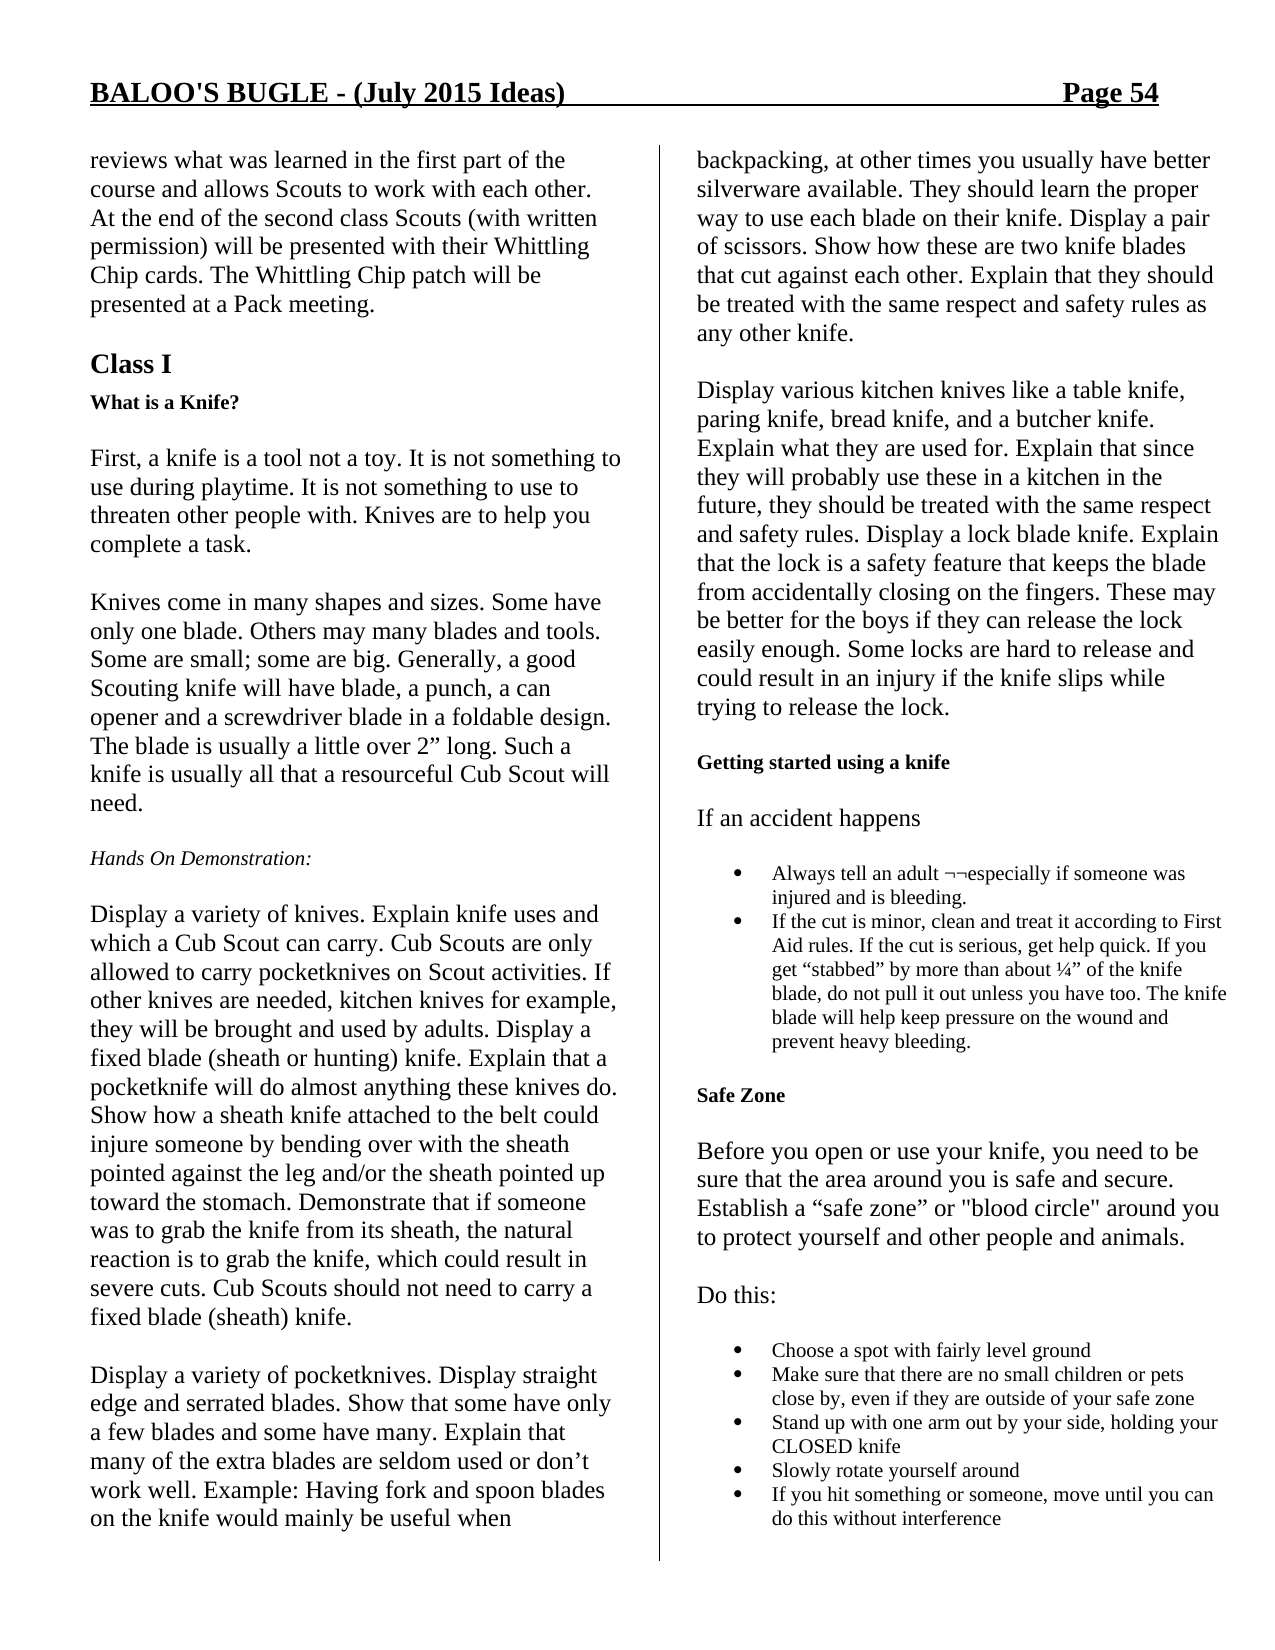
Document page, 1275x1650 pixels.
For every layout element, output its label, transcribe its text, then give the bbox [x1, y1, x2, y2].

text Display various kitchen knives like a table knife, paring knife, bread knife, and a butcher knife. Explain what they are used for. Explain that since they will probably use these in a kitchen in the future, they should be treated with the same respect and safety rules. Display a lock blade knife. Explain that the lock is a safety feature that keeps the blade from accidentally closing on the fingers. These may be better for the boys if they can release the lock easily enough. Some locks are hard to release and could result in an injury if the knife slips while trying to release the lock. [697, 376, 1228, 721]
text Do this: [697, 1280, 1228, 1309]
text First, a knife is a tool not a toy. It is not something to use during playtime. It is not something to use to threaten other people with. Knives are to help you complete a task. [90, 443, 622, 558]
list Slowly rotate yourself around [734, 1458, 1228, 1482]
text Hands On Demonstration: [90, 846, 622, 870]
list If the cut is minor, clean and treat it according to First Aid rules. If the cut is serious, get help quick. If you get “stabbed” by more than about ¼” of the knife blade, do not pull it out unless you have too. The knife blade will help keep pressure on the wound and prevent heavy bleeding. [734, 909, 1228, 1053]
text Getting started using a knife [697, 750, 1228, 774]
text What is a Knife? [90, 389, 622, 414]
text Display a variety of pocketknives. Display straight edge and serrated blades. Show that some have only a few blades and some have many. Explain that many of the extra blades are seldom used or don’t work well. Example: Having fork and spoon blades on the knife would mainly be useful when backpacking, at other times you usually have better silverware available. They should learn the proper way to use each blade on their knife. Display a pair of scissors. Show how these are two knife blades that cut against each other. Explain that they should be treated with the same respect and safety rules as any other knife. [697, 145, 1228, 346]
list Always tell an adult ¬¬especially if someone was injured and is bleeding. [734, 861, 1228, 909]
list Make sure that there are no small children or pets close by, even if they are outside of your safe zone [734, 1362, 1228, 1410]
text Knives come in many shapes and sizes. Some have only one blade. Others may many blades and tools. Some are small; some are big. Generally, a good Scouting knife will have blade, a punch, a can opener and a screwdriver blade in a foldable design. The blade is usually a little over 2” long. Such a knife is usually all that a resourceful Cub Scout will need. [90, 587, 622, 817]
text Safe Zone [697, 1082, 1228, 1107]
list Stand up with one arm out by your side, holding your CLOSED knife [734, 1410, 1228, 1458]
text Display a variety of pocketknives. Display straight edge and serrated blades. Show that some have only a few blades and some have many. Explain that many of the extra blades are seldom used or don’t work well. Example: Having fork and spoon blades on the knife would mainly be useful when backpacking, at other times you usually have better silverware available. They should learn the proper way to use each blade on their knife. Display a pair of scissors. Show how these are two knife blades that cut against each other. Explain that they should be treated with the same respect and safety rules as any other knife. [90, 1360, 622, 1532]
text Before you open or use your knife, you need to be sure that the area around you is safe and secure. Establish a “safe zone” or "blood circle" around you to protect yourself and other people and animals. [697, 1136, 1228, 1251]
list Choose a spot with fairly level ground [734, 1338, 1228, 1362]
text Display a variety of knives. Explain knife uses and which a Cub Scout can carry. Cub Scouts are only allowed to carry pocketknives on Scout activities. If other knives are needed, kitchen knives for example, they will be brought and used by adults. Display a fixed blade (sheath or hunting) knife. Explain that a pocketknife will do almost anything these knives do. Show how a sheath knife attached to the belt could injure someone by bending over with the sheath pointed against the leg and/or the sheath pointed up toward the stomach. Demonstrate that if someone was to grab the knife from its sheath, the natural reaction is to grab the knife, which could result in severe cuts. Cub Scouts should not need to carry a fixed blade (sheath) knife. [90, 899, 622, 1331]
list If you hit something or someone, move until you can do this without interference [734, 1482, 1228, 1530]
text If an accident happens [697, 803, 1228, 832]
subtitle Class I [90, 347, 622, 379]
